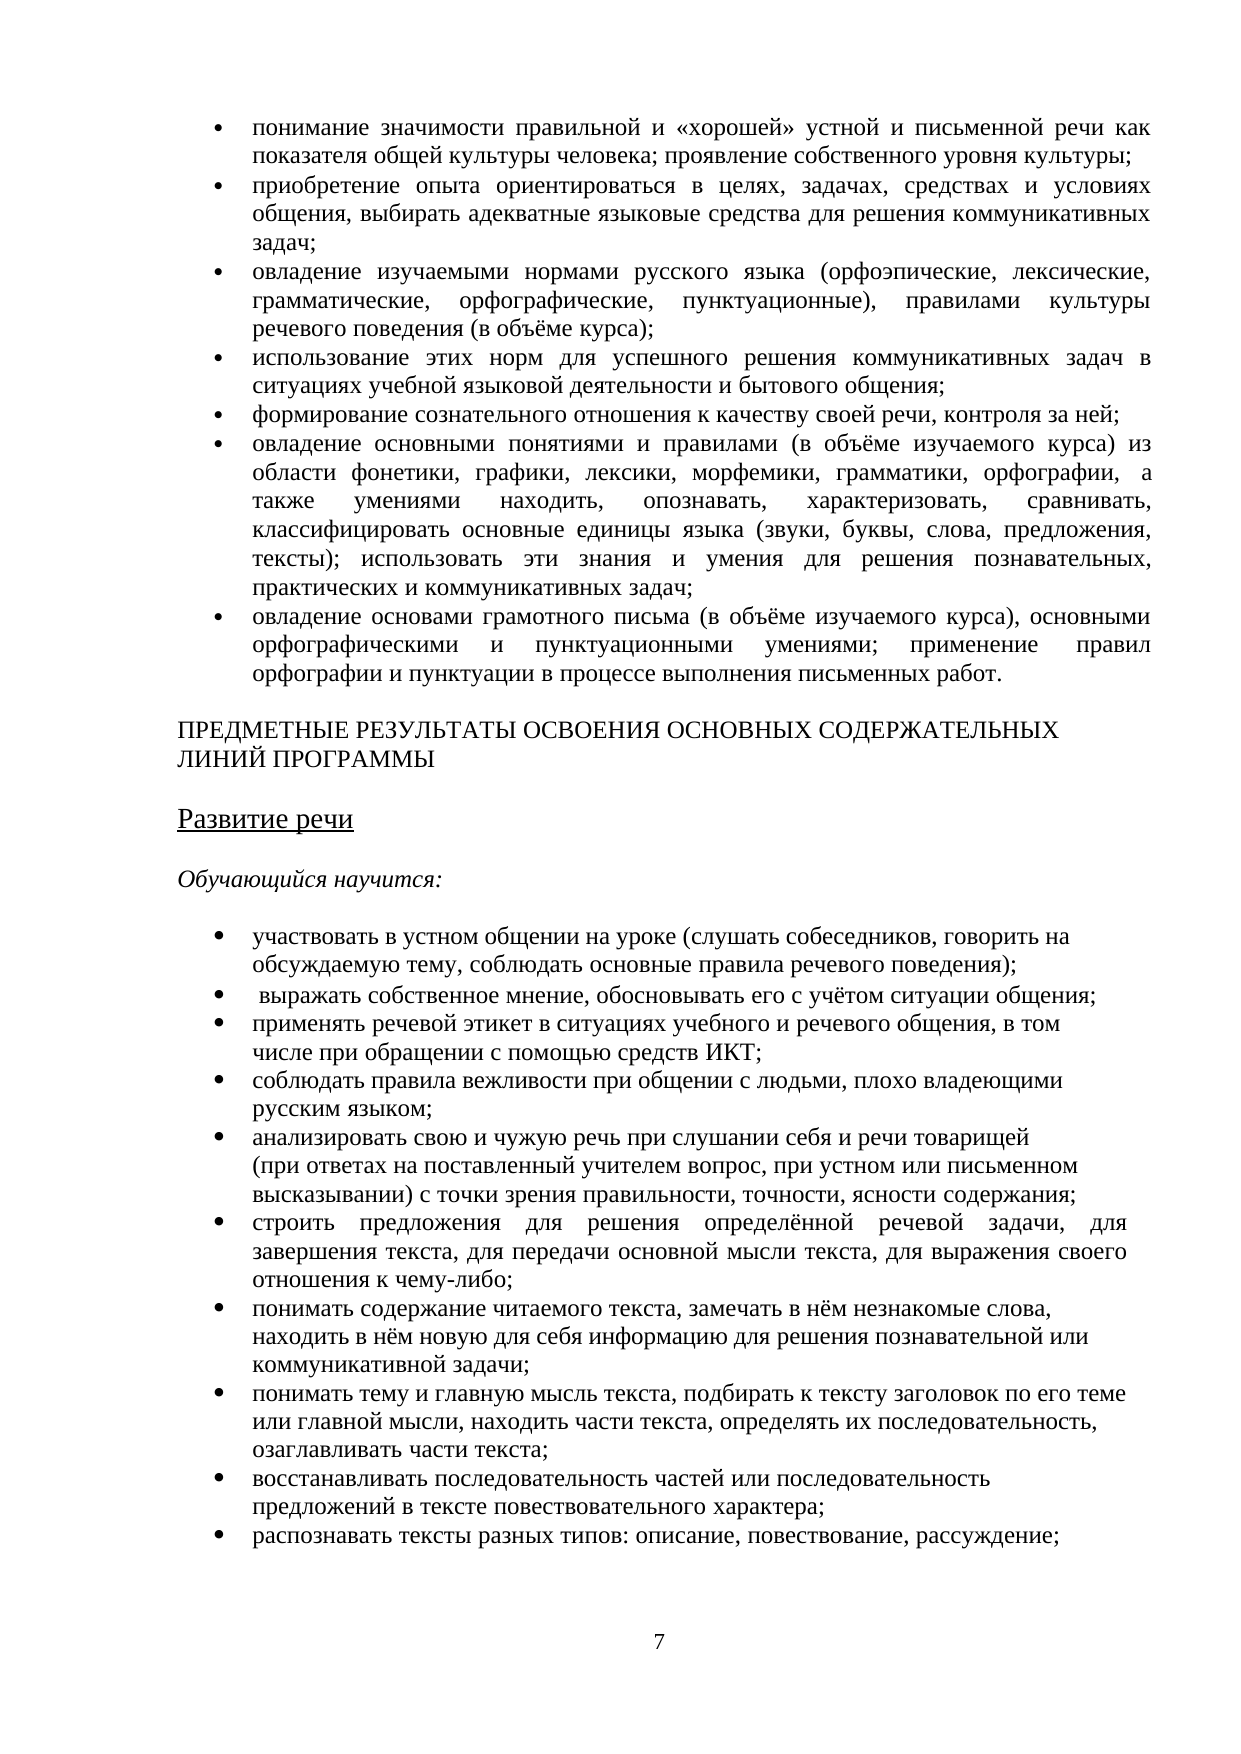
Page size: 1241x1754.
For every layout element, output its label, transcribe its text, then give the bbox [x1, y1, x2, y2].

list понимание значимости правильной и «хорошей» устной и письменной речи как показателя общей культуры человека; проявление собственного уровня культуры; [214, 113, 1152, 169]
list восстанавливать последовательность частей или последовательность предложений в тексте повествовательного характера; [214, 1464, 1139, 1519]
text Обучающийся научится: [177, 864, 1205, 893]
list овладение основными понятиями и правилами (в объёме изучаемого курса) из области фонетики, графики, лексики, морфемики, грамматики, орфографии, а также умениями находить, опознавать, характеризовать, сравнивать, классифицировать основные единицы языка (звуки, буквы, слова, предложения, тексты); использовать эти знания и умения для решения познавательных, практических и коммуникативных задач; [214, 428, 1152, 600]
list формирование сознательного отношения к качеству своей речи, контроля за ней; [214, 399, 1205, 428]
text ПРЕДМЕТНЫЕ РЕЗУЛЬТАТЫ ОСВОЕНИЯ ОСНОВНЫХ СОДЕРЖАТЕЛЬНЫХ ЛИНИЙ ПРОГРАММЫ [177, 716, 1141, 772]
list строить предложения для решения определённой речевой задачи, для завершения текста, для передачи основной мысли текста, для выражения своего отношения к чему-либо; [214, 1208, 1128, 1293]
list соблюдать правила вежливости при общении с людьми, плохо владеющими русским языком; [214, 1067, 1064, 1122]
list распознавать тексты разных типов: описание, повествование, рассуждение; [214, 1520, 1205, 1549]
list понимать содержание читаемого текста, замечать в нём незнакомые слова, находить в нём новую для себя информацию для решения познавательной или коммуникативной задачи; [214, 1294, 1090, 1378]
list овладение изучаемыми нормами русского языка (орфоэпические, лексические, грамматические, орфографические, пунктуационные), правилами культуры речевого поведения (в объёме курса); [214, 256, 1151, 342]
list приобретение опыта ориентироваться в целях, задачах, средствах и условиях общения, выбирать адекватные языковые средства для решения коммуникативных задач; [214, 170, 1151, 256]
list участвовать в устном общении на уроке (слушать собеседников, говорить на обсуждаемую тему, соблюдать основные правила речевого поведения); [214, 923, 1071, 978]
list овладение основами грамотного письма (в объёме изучаемого курса), основными орфографическими и пунктуационными умениями; применение правил орфографии и пунктуации в процессе выполнения письменных работ. [214, 601, 1151, 687]
list понимать тему и главную мысль текста, подбирать к тексту заголовок по его теме или главной мысли, находить части текста, определять их последовательность, озаглавливать части текста; [214, 1378, 1127, 1463]
list выражать собственное мнение, обосновывать его с учётом ситуации общения; [214, 979, 1205, 1009]
list использование этих норм для успешного решения коммуникативных задач в ситуациях учебной языковой деятельности и бытового общения; [214, 342, 1151, 399]
list анализировать свою и чужую речь при слушании себя и речи товарищей (при ответах на поставленный учителем вопрос, при устном или письменном высказывании) с точки зрения правильности, точности, ясности содержания; [214, 1123, 1082, 1208]
list применять речевой этикет в ситуациях учебного и речевого общения, в том числе при обращении с помощью средств ИКТ; [214, 1009, 1126, 1066]
subtitle Развитие речи [177, 801, 1205, 835]
